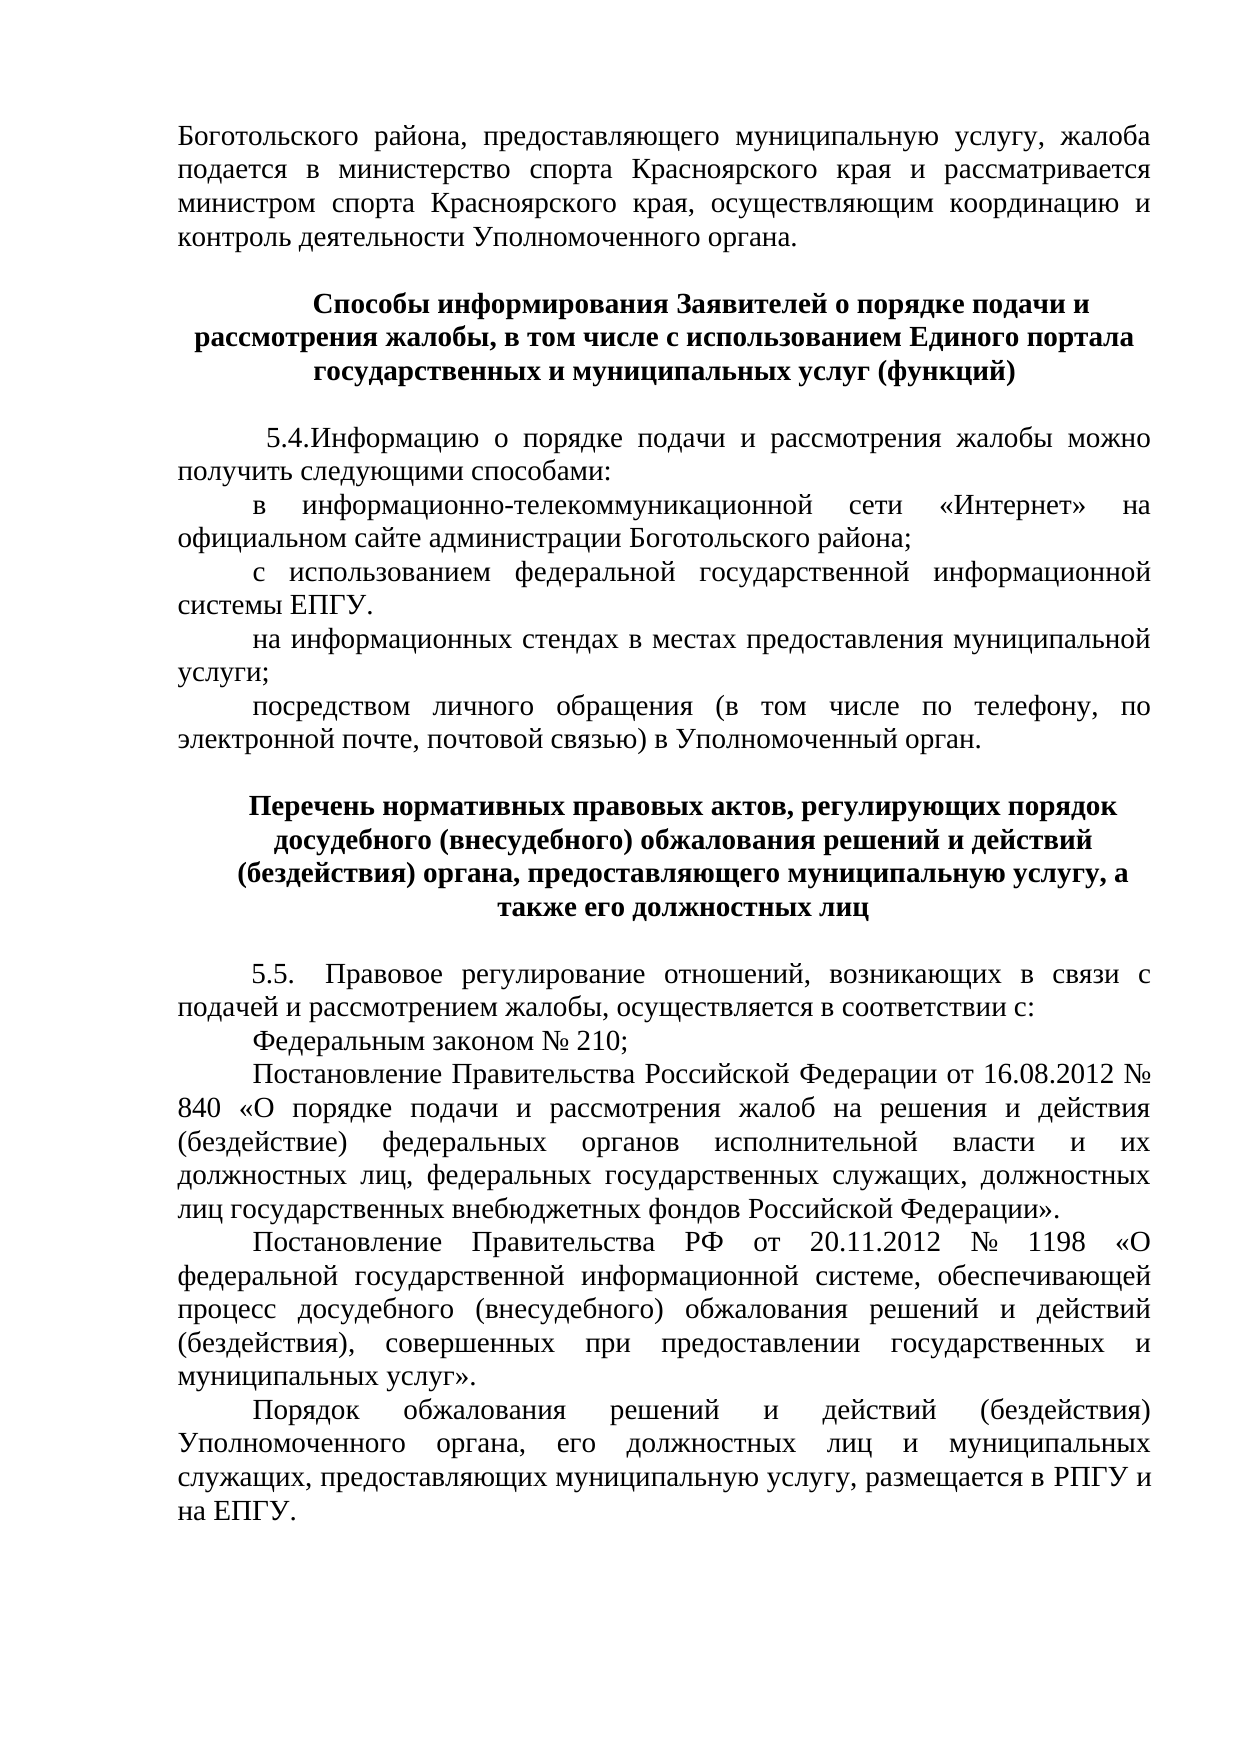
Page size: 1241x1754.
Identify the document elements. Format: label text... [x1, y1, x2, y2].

text Постановление Правительства РФ от 20.11.2012 № 1198 «О федеральной государственной информационной системе, обеспечивающей процесс досудебного (внесудебного) обжалования решений и действий (бездействия), совершенных при предоставлении государственных и муниципальных услуг». [177, 1224, 1152, 1392]
text посредством личного обращения (в том числе по телефону, по электронной почте, почтовой связью) в Уполномоченный орган. [177, 688, 1152, 755]
text с использованием федеральной государственной информационной системы ЕПГУ. [177, 554, 1152, 621]
text в информационно-телекоммуникационной сети «Интернет» на официальном сайте администрации Боготольского района; [177, 487, 1152, 554]
text Способы информирования Заявителей о порядке подачи и рассмотрения жалобы, в том числе с использованием Единого портала государственных и муниципальных услуг (функций) [177, 286, 1152, 386]
text Федеральным законом № 210; [177, 1023, 1152, 1057]
text на информационных стендах в местах предоставления муниципальной услуги; [177, 621, 1152, 688]
text Перечень нормативных правовых актов, регулирующих порядок досудебного (внесудебного) обжалования решений и действий (бездействия) органа, предоставляющего муниципальную услугу, а также его должностных лиц [215, 788, 1152, 923]
list Правовое регулирование отношений, возникающих в связи с подачей и рассмотрением жалобы, осуществляется в соответствии с: [177, 956, 1152, 1023]
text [177, 118, 1152, 252]
text Постановление Правительства Российской Федерации от 16.08.2012 № 840 «О порядке подачи и рассмотрения жалоб на решения и действия (бездействие) федеральных органов исполнительной власти и их должностных лиц, федеральных государственных служащих, должностных лиц государственных внебюджетных фондов Российской Федерации». [177, 1057, 1152, 1224]
text Порядок обжалования решений и действий (бездействия) Уполномоченного органа, его должностных лиц и муниципальных служащих, предоставляющих муниципальную услугу, размещается в РПГУ и на ЕПГУ. [177, 1392, 1152, 1526]
list Информацию о порядке подачи и рассмотрения жалобы можно получить следующими способами: [177, 420, 1152, 487]
